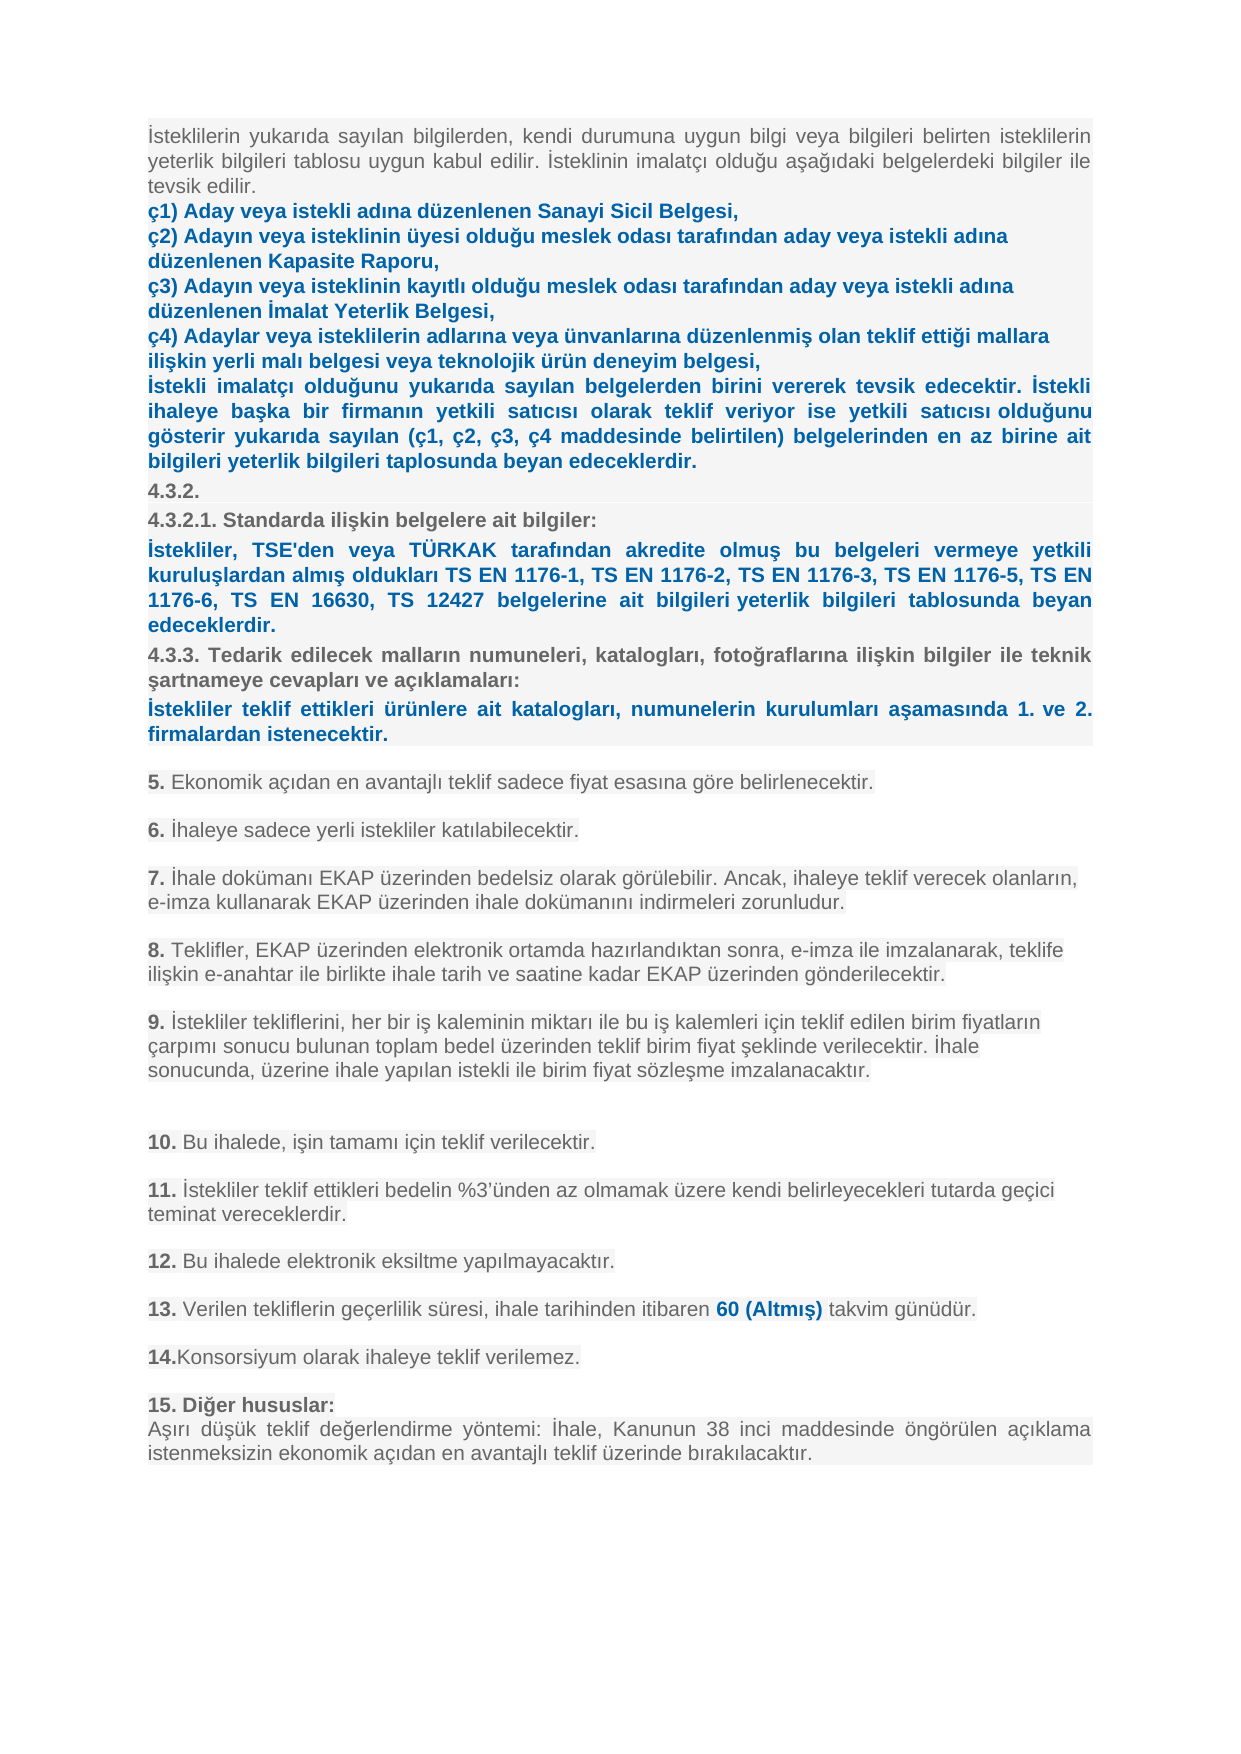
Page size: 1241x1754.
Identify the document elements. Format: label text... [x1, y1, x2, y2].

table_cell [148, 118, 1093, 473]
text 5. Ekonomik açıdan en avantajlı teklif sadece fiyat esasına göre belirlenecektir. 6. İhaleye sadece yerli istekliler katılabilecektir. 7. İhale dokümanı EKAP üzerinden bedelsiz olarak görülebilir. Ancak, ihaleye teklif verecek olanların, e-imza kullanarak EKAP üzerinden ihale dokümanını indirmeleri zorunludur. 8. Teklifler, EKAP üzerinden elektronik ortamda hazırlandıktan sonra, e-imza ile imzalanarak, teklife ilişkin e-anahtar ile birlikte ihale tarih ve saatine kadar EKAP üzerinden gönderilecektir. 9. İstekliler tekliflerini, her bir iş kaleminin miktarı ile bu iş kalemleri için teklif edilen birim fiyatların çarpımı sonucu bulunan toplam bedel üzerinden teklif birim fiyat şeklinde verilecektir. İhale sonucunda, üzerine ihale yapılan istekli ile birim fiyat sözleşme imzalanacaktır. 10. Bu ihalede, işin tamamı için teklif verilecektir. 11. İstekliler teklif ettikleri bedelin %3’ünden az olmamak üzere kendi belirleyecekleri tutarda geçici teminat vereceklerdir. 12. Bu ihalede elektronik eksiltme yapılmayacaktır. 13. Verilen tekliflerin geçerlilik süresi, ihale tarihinden itibaren 60 (Altmış) takvim günüdür. 14.Konsorsiyum olarak ihaleye teklif verilemez. 15. Diğer hususlar: [148, 746, 1093, 1417]
text Aşırı düşük teklif değerlendirme yöntemi: İhale, Kanunun 38 inci maddesinde öngörülen açıklama istenmeksizin ekonomik açıdan en avantajlı teklif üzerinde bırakılacaktır. [148, 1417, 1093, 1465]
table_cell 4.3.3. Tedarik edilecek malların numuneleri, katalogları, fotoğraflarına ilişkin bilgiler ile teknik şartnameye cevapları ve açıklamaları: [148, 637, 1093, 692]
table_cell İstekliler teklif ettikleri ürünlere ait katalogları, numunelerin kurulumları aşamasında 1. ve 2. firmalardan istenecektir. [148, 692, 1093, 746]
table_cell İstekliler, TSE'den veya TÜRKAK tarafından akredite olmuş bu belgeleri vermeye yetkili kuruluşlardan almış oldukları TS EN 1176-1, TS EN 1176-2, TS EN 1176-3, TS EN 1176-5, TS EN 1176-6, TS EN 16630, TS 12427 belgelerine ait bilgileri yeterlik bilgileri tablosunda beyan edeceklerdir. [148, 532, 1093, 637]
table_cell 4.3.2. [148, 473, 1093, 502]
table_cell 4.3.2.1. Standarda ilişkin belgelere ait bilgiler: [148, 503, 1093, 532]
